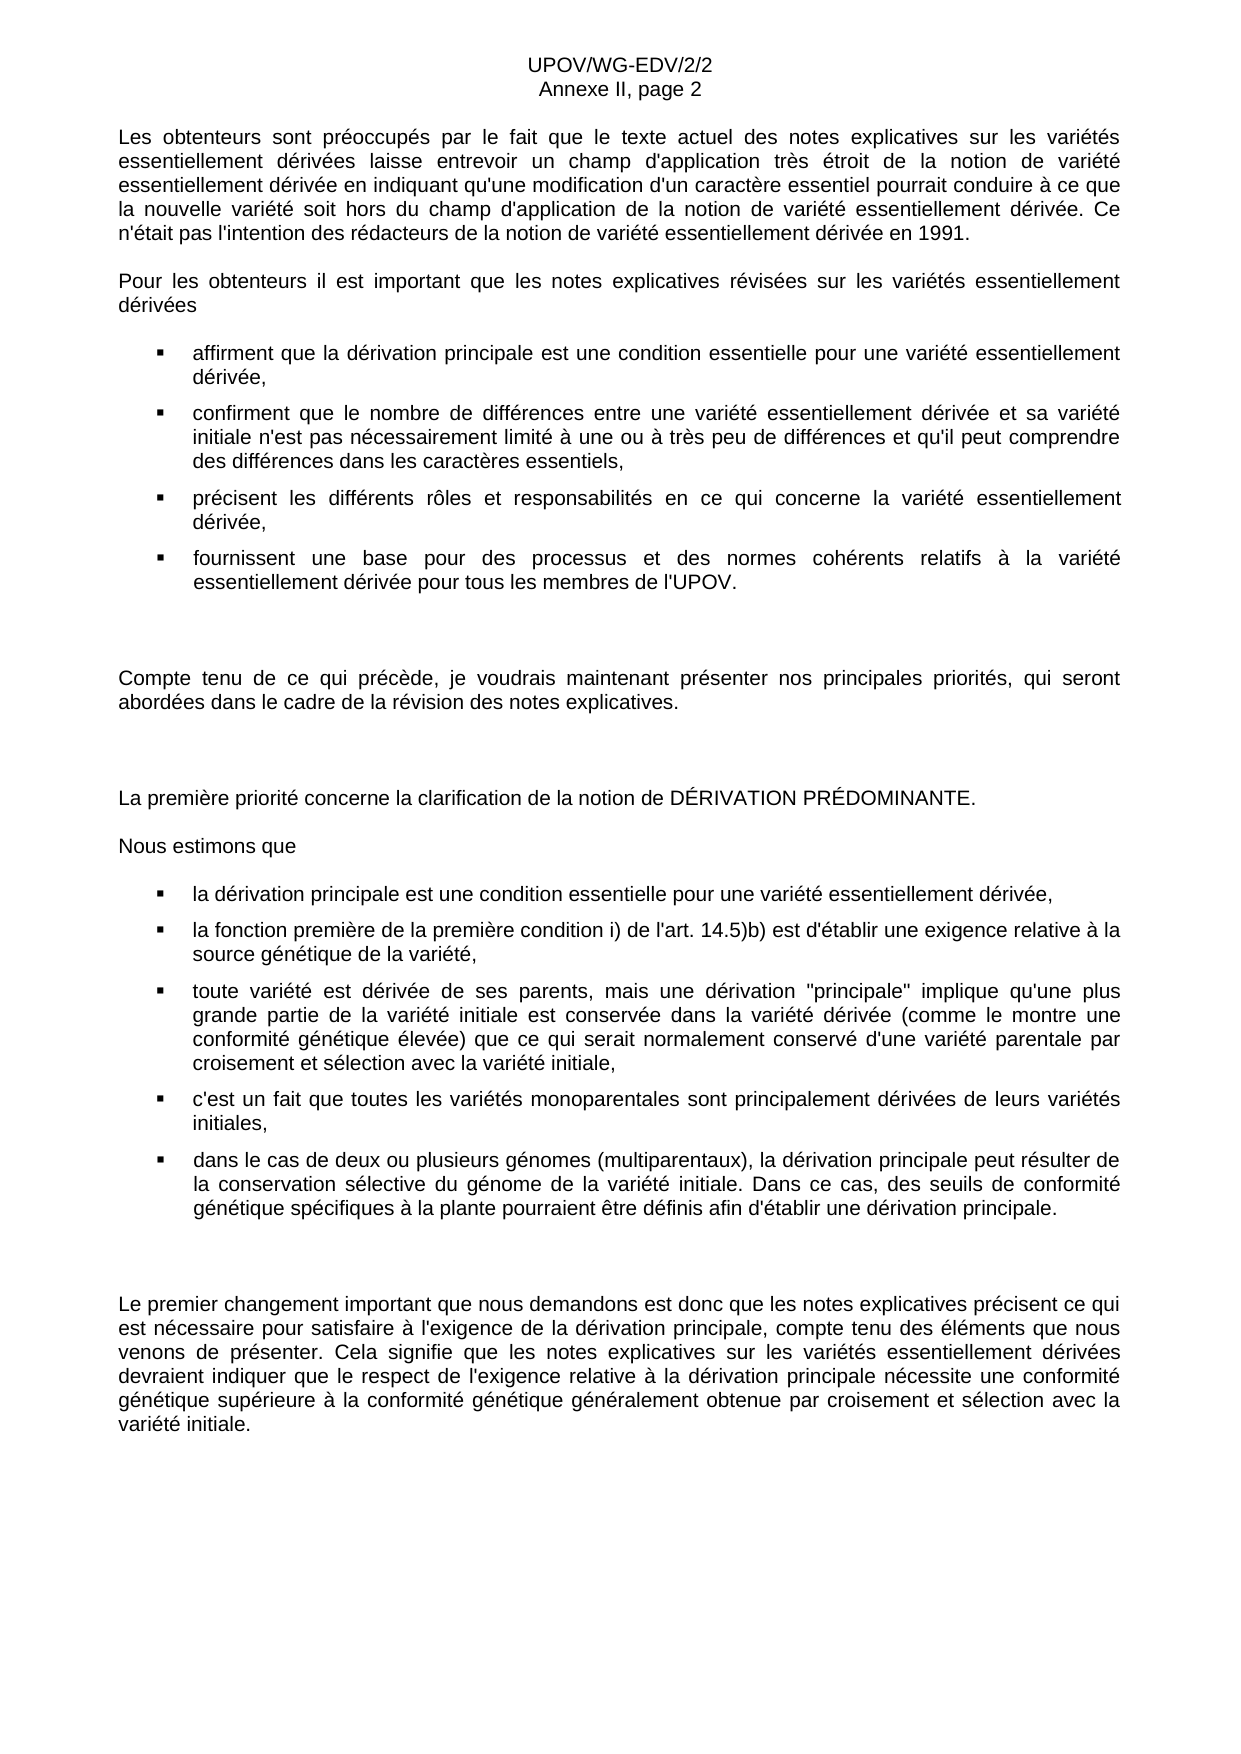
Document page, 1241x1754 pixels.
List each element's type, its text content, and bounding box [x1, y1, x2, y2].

text Compte tenu de ce qui précède, je voudrais maintenant présenter nos principales priorités, qui seront abordées dans le cadre de la révision des notes explicatives. [118, 666, 1122, 714]
list la fonction première de la première condition i) de l'art. 14.5)b) est d'établir une exigence relative à la source génétique de la variété, [155, 918, 1122, 966]
text La première priorité concerne la clarification de la notion de DÉRIVATION PRÉDOMINANTE. [118, 786, 1122, 810]
text Pour les obtenteurs il est important que les notes explicatives révisées sur les variétés essentiellement dérivées [118, 269, 1122, 317]
list la dérivation principale est une condition essentielle pour une variété essentiellement dérivée, [155, 882, 1122, 906]
text Le premier changement important que nous demandons est donc que les notes explicatives précisent ce qui est nécessaire pour satisfaire à l'exigence de la dérivation principale, compte tenu des éléments que nous venons de présenter. Cela signifie que les notes explicatives sur les variétés essentiellement dérivées devraient indiquer que le respect de l'exigence relative à la dérivation principale nécessite une conformité génétique supérieure à la conformité génétique généralement obtenue par croisement et sélection avec la variété initiale. [118, 1292, 1122, 1435]
list confirment que le nombre de différences entre une variété essentiellement dérivée et sa variété initiale n'est pas nécessairement limité à une ou à très peu de différences et qu'il peut comprendre des différences dans les caractères essentiels, [155, 401, 1122, 473]
text Les obtenteurs sont préoccupés par le fait que le texte actuel des notes explicatives sur les variétés essentiellement dérivées laisse entrevoir un champ d'application très étroit de la notion de variété essentiellement dérivée en indiquant qu'une modification d'un caractère essentiel pourrait conduire à ce que la nouvelle variété soit hors du champ d'application de la notion de variété essentiellement dérivée. Ce n'était pas l'intention des rédacteurs de la notion de variété essentiellement dérivée en 1991. [118, 125, 1122, 245]
list c'est un fait que toutes les variétés monoparentales sont principalement dérivées de leurs variétés initiales, [155, 1087, 1122, 1135]
list dans le cas de deux ou plusieurs génomes (multiparentaux), la dérivation principale peut résulter de la conservation sélective du génome de la variété initiale. Dans ce cas, des seuils de conformité génétique spécifiques à la plante pourraient être définis afin d'établir une dérivation principale. [156, 1148, 1122, 1220]
list affirment que la dérivation principale est une condition essentielle pour une variété essentiellement dérivée, [155, 341, 1122, 389]
list fournissent une base pour des processus et des normes cohérents relatifs à la variété essentiellement dérivée pour tous les membres de l'UPOV. [156, 546, 1122, 594]
list toute variété est dérivée de ses parents, mais une dérivation "principale" implique qu'une plus grande partie de la variété initiale est conservée dans la variété dérivée (comme le montre une conformité génétique élevée) que ce qui serait normalement conservé d'une variété parentale par croisement et sélection avec la variété initiale, [155, 979, 1122, 1075]
text Nous estimons que [118, 834, 1122, 858]
list précisent les différents rôles et responsabilités en ce qui concerne la variété essentiellement dérivée, [155, 486, 1122, 534]
